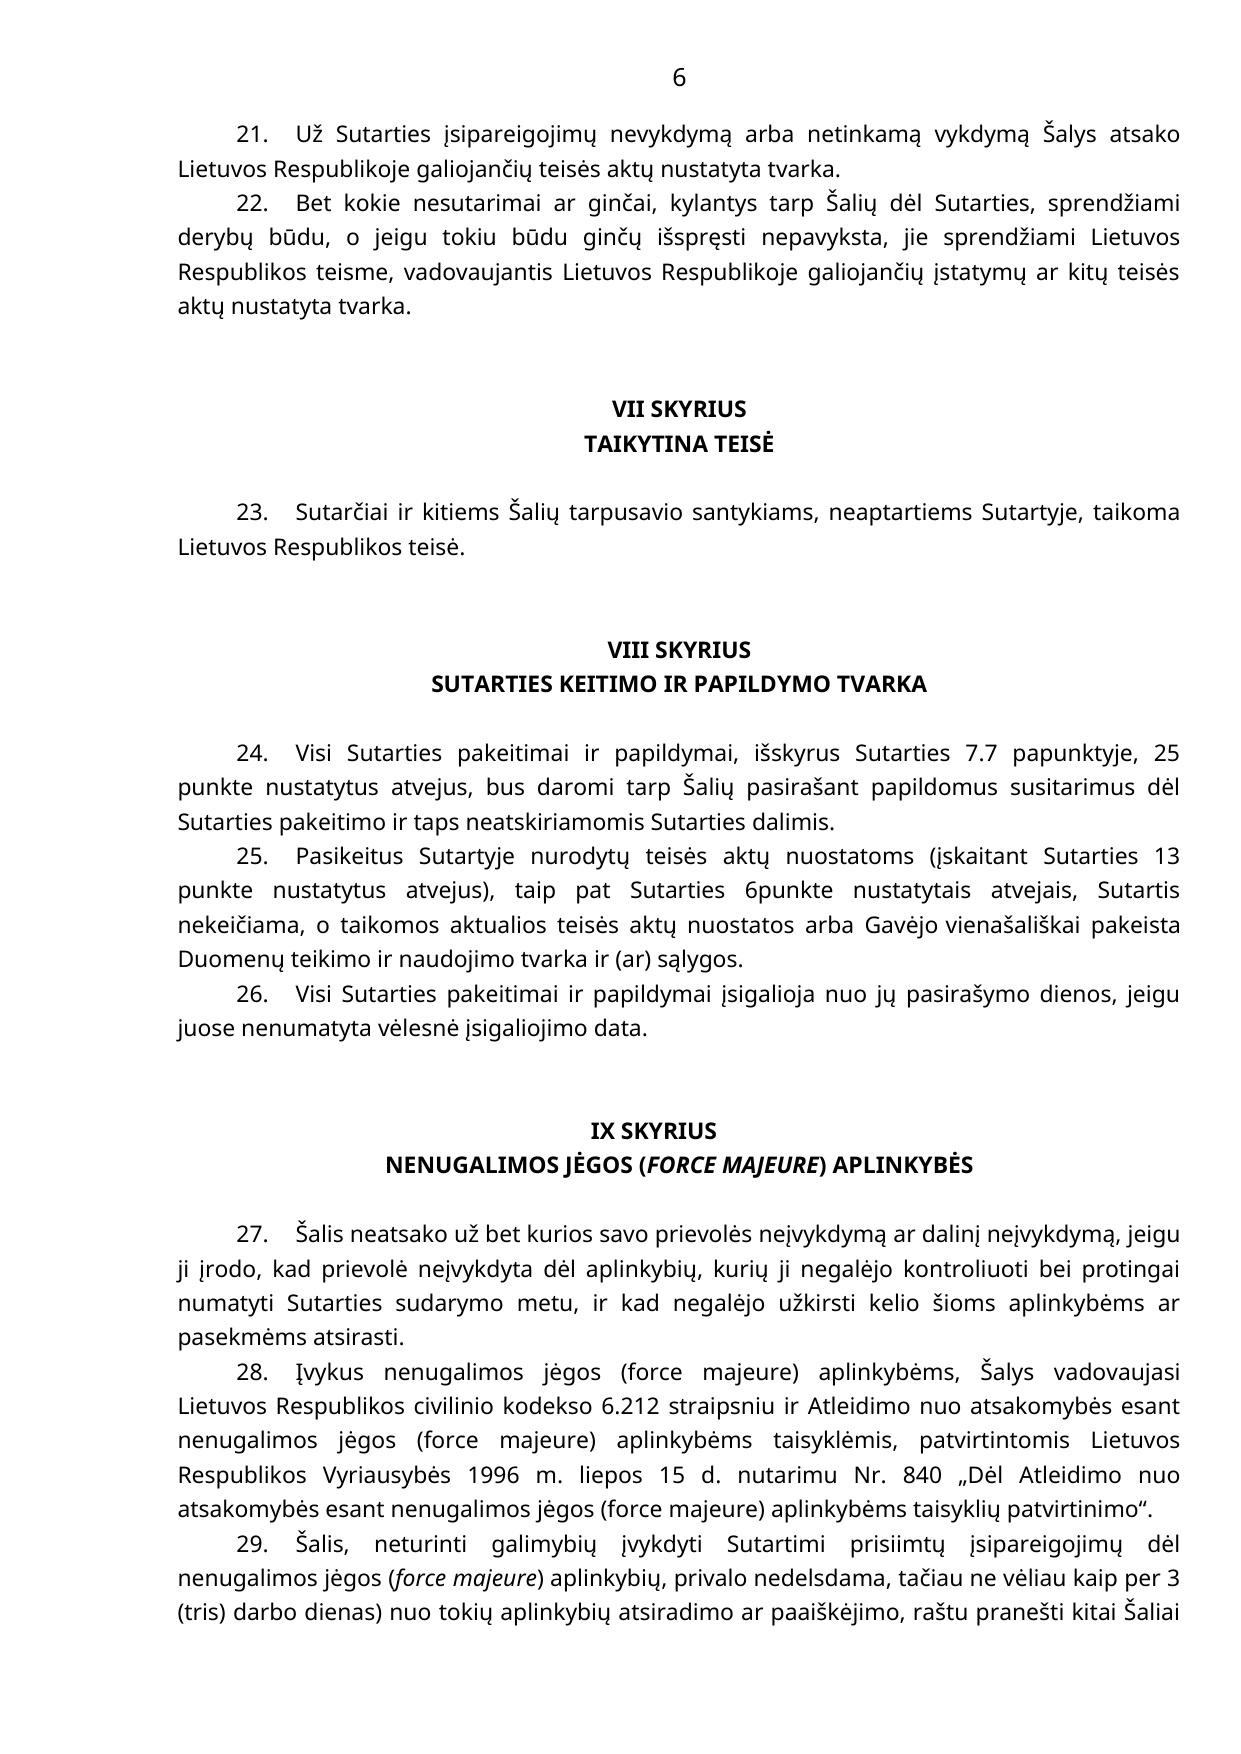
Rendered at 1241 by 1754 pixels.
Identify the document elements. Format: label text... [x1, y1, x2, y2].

list Šalis neatsako už bet kurios savo prievolės neįvykdymą ar dalinį neįvykdymą, jeigu ji įrodo, kad prievolė neįvykdyta dėl aplinkybių, kurių ji negalėjo kontroliuoti bei protingai numatyti Sutarties sudarymo metu, ir kad negalėjo užkirsti kelio šioms aplinkybėms ar pasekmėms atsirasti. [177, 1218, 1181, 1353]
list Bet kokie nesutarimai ar ginčai, kylantys tarp Šalių dėl Sutarties, sprendžiami derybų būdu, o jeigu tokiu būdu ginčų išspręsti nepavyksta, jie sprendžiami Lietuvos Respublikos teisme, vadovaujantis Lietuvos Respublikoje galiojančių įstatymų ar kitų teisės aktų nustatyta tvarka. [177, 187, 1181, 321]
list Sutarčiai ir kitiems Šalių tarpusavio santykiams, neaptartiems Sutartyje, taikoma Lietuvos Respublikos teisė. [177, 496, 1181, 562]
list Įvykus nenugalimos jėgos (force majeure) aplinkybėms, Šalys vadovaujasi Lietuvos Respublikos civilinio kodekso 6.212 straipsniu ir Atleidimo nuo atsakomybės esant nenugalimos jėgos (force majeure) aplinkybėms taisyklėmis, patvirtintomis Lietuvos Respublikos Vyriausybės 1996 m. liepos 15 d. nutarimu Nr. 840 „Dėl Atleidimo nuo atsakomybės esant nenugalimos jėgos (force majeure) aplinkybėms taisyklių patvirtinimo“. [177, 1356, 1181, 1524]
text VIII SKYRIUS [177, 634, 1181, 665]
list Už Sutarties įsipareigojimų nevykdymą arba netinkamą vykdymą Šalys atsako Lietuvos Respublikoje galiojančių teisės aktų nustatyta tvarka. [177, 118, 1181, 184]
list Visi Sutarties pakeitimai ir papildymai, išskyrus Sutarties 7.7 papunktyje, 25 punkte nustatytus atvejus, bus daromi tarp Šalių pasirašant papildomus susitarimus dėl Sutarties pakeitimo ir taps neatskiriamomis Sutarties dalimis. [177, 737, 1181, 837]
text TAIKYTINA TEISĖ [177, 428, 1181, 459]
text IX SKYRIUS [177, 1115, 1181, 1146]
text SUTARTIES KEITIMO IR PAPILDYMO TVARKA [177, 668, 1181, 699]
list Visi Sutarties pakeitimai ir papildymai įsigalioja nuo jų pasirašymo dienos, jeigu juose nenumatyta vėlesnė įsigaliojimo data. [177, 978, 1181, 1043]
list Pasikeitus Sutartyje nurodytų teisės aktų nuostatoms (įskaitant Sutarties 13 punkte nustatytus atvejus), taip pat Sutarties 6punkte nustatytais atvejais, Sutartis nekeičiama, o taikomos aktualios teisės aktų nuostatos arba Gavėjo vienašališkai pakeista Duomenų teikimo ir naudojimo tvarka ir (ar) sąlygos. [177, 840, 1181, 974]
text NENUGALIMOS JĖGOS (FORCE MAJEURE) APLINKYBĖS [177, 1149, 1181, 1181]
text VII SKYRIUS [177, 393, 1181, 424]
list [177, 1528, 1181, 1628]
